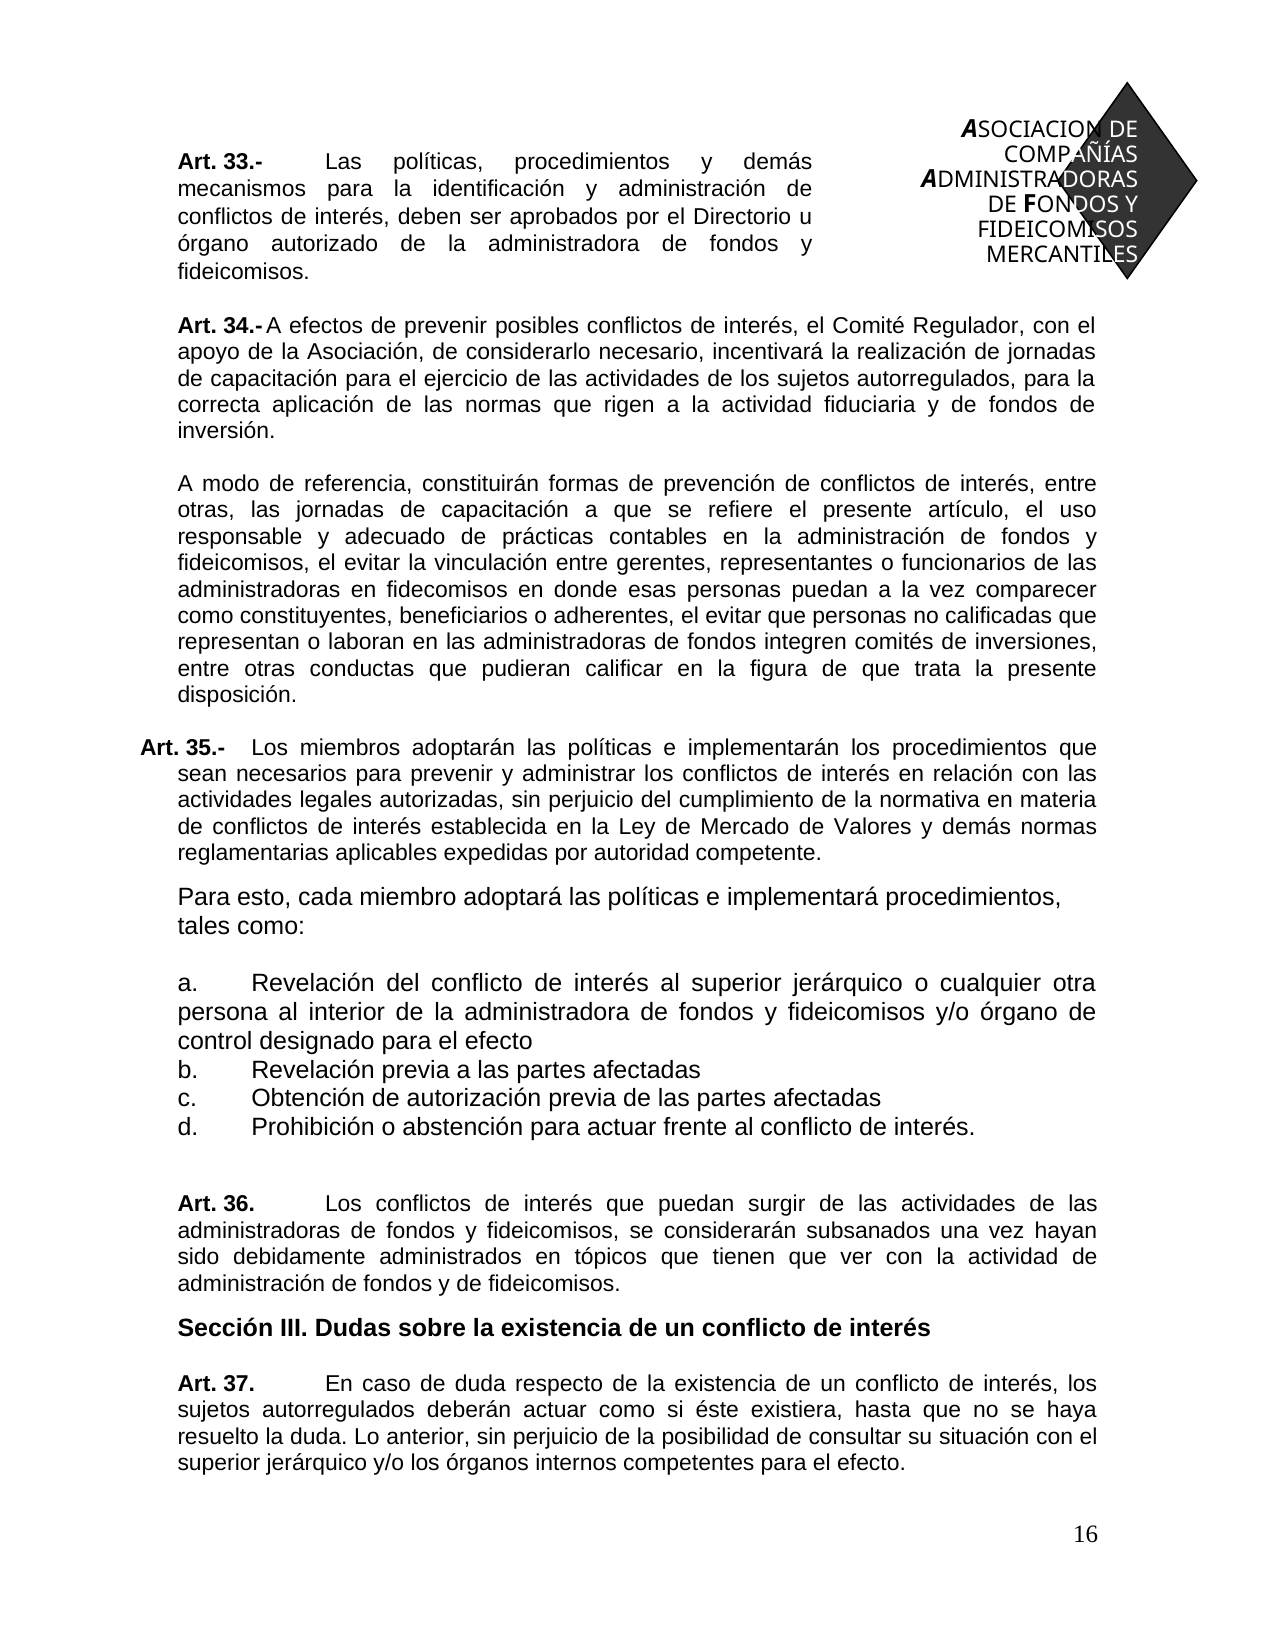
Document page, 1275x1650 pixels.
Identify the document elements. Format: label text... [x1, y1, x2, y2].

list Prohibición o abstención para actuar frente al conflicto de interés. [177, 1112, 1098, 1141]
list Revelación del conflicto de interés al superior jerárquico o cualquier otra persona al interior de la administradora de fondos y fideicomisos y/o órgano de control designado para el efecto [177, 968, 1098, 1054]
list Obtención de autorización previa de las partes afectadas [177, 1083, 1098, 1112]
text Sección III. Dudas sobre la existencia de un conflicto de interés [177, 1312, 1098, 1341]
list A efectos de prevenir posibles conflictos de interés, el Comité Regulador, con el apoyo de la Asociación, de considerarlo necesario, incentivará la realización de jornadas de capacitación para el ejercicio de las actividades de los sujetos autorregulados, para la correcta aplicación de las normas que rigen a la actividad fiduciaria y de fondos de inversión. [177, 312, 1096, 444]
list Los miembros adoptarán las políticas e implementarán los procedimientos que sean necesarios para prevenir y administrar los conflictos de interés en relación con las actividades legales autorizadas, sin perjuicio del cumplimiento de la normativa en materia de conflictos de interés establecida en la Ley de Mercado de Valores y demás normas reglamentarias aplicables expedidas por autoridad competente. [140, 734, 1098, 865]
list Los conflictos de interés que puedan surgir de las actividades de las administradoras de fondos y fideicomisos, se considerarán subsanados una vez hayan sido debidamente administrados en tópicos que tienen que ver con la actividad de administración de fondos y de fideicomisos. [177, 1190, 1098, 1296]
list Revelación previa a las partes afectadas [177, 1054, 1098, 1083]
list Las políticas, procedimientos y demás mecanismos para la identificación y administración de conflictos de interés, deben ser aprobados por el Directorio u órgano autorizado de la administradora de fondos y fideicomisos. [177, 148, 1098, 284]
list En caso de duda respecto de la existencia de un conflicto de interés, los sujetos autorregulados deberán actuar como si éste existiera, hasta que no se haya resuelto la duda. Lo anterior, sin perjuicio de la posibilidad de consultar su situación con el superior jerárquico y/o los órganos internos competentes para el efecto. [177, 1370, 1098, 1475]
text Para esto, cada miembro adoptará las políticas e implementará procedimientos, tales como: [177, 882, 1098, 939]
text A modo de referencia, constituirán formas de prevención de conflictos de interés, entre otras, las jornadas de capacitación a que se refiere el presente artículo, el uso responsable y adecuado de prácticas contables en la administración de fondos y fideicomisos, el evitar la vinculación entre gerentes, representantes o funcionarios de las administradoras en fidecomisos en donde esas personas puedan a la vez comparecer como constituyentes, beneficiarios o adherentes, el evitar que personas no calificadas que representan o laboran en las administradoras de fondos integren comités de inversiones, entre otras conductas que pudieran calificar en la figura de que trata la presente disposición. [177, 470, 1098, 707]
